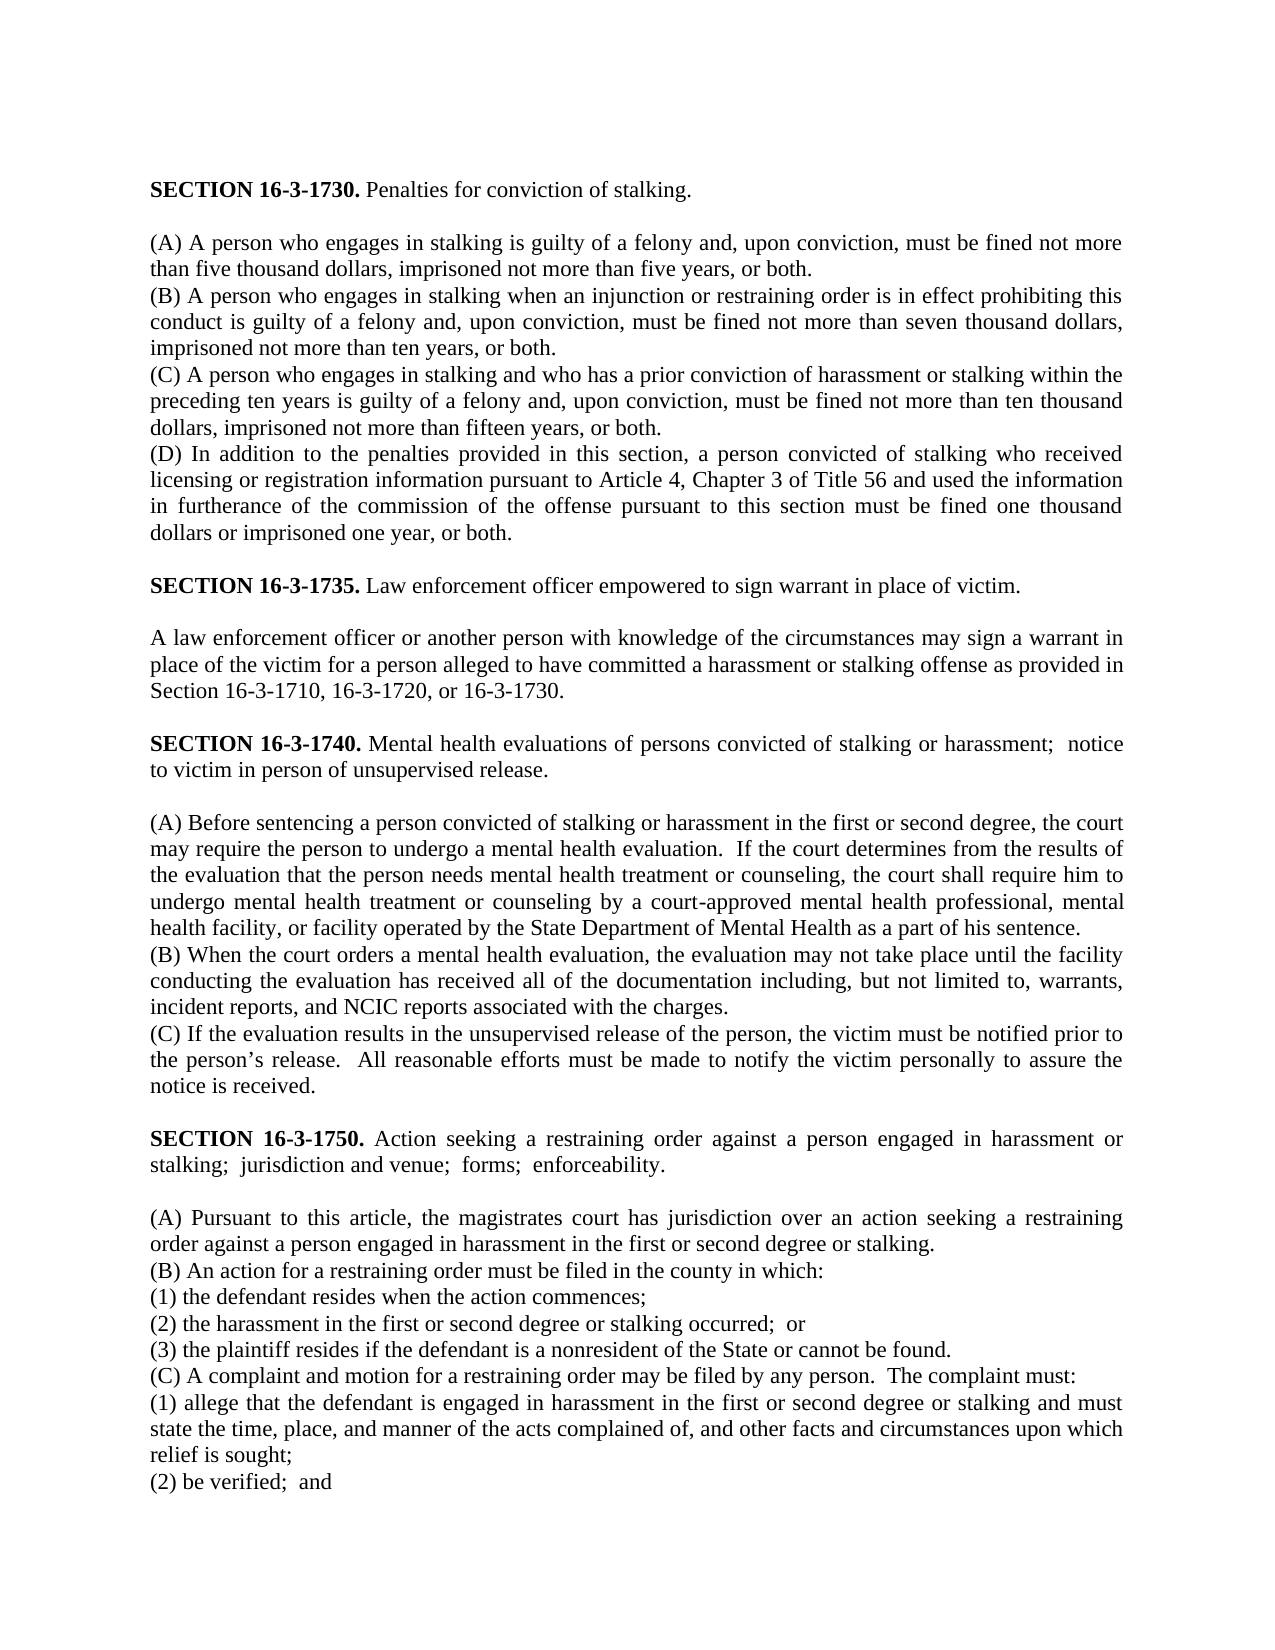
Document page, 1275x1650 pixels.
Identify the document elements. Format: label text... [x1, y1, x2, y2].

text (B) When the court orders a mental health evaluation, the evaluation may not take place until the facility conducting the evaluation has received all of the documentation including, but not limited to, warrants, incident reports, and NCIC reports associated with the charges. [150, 941, 1125, 1020]
text SECTION 16-3-1740. Mental health evaluations of persons convicted of stalking or harassment; notice to victim in person of unsupervised release. [150, 730, 1125, 782]
text (C) If the evaluation results in the unsupervised release of the person, the victim must be notified prior to the person’s release. All reasonable efforts must be made to notify the victim personally to assure the notice is received. [150, 1020, 1125, 1099]
text (C) A person who engages in stalking and who has a prior conviction of harassment or stalking within the preceding ten years is guilty of a felony and, upon conviction, must be fined not more than ten thousand dollars, imprisoned not more than fifteen years, or both. [150, 361, 1125, 440]
text (C) A complaint and motion for a restraining order may be filed by any person. The complaint must: [150, 1362, 1125, 1389]
text (B) An action for a restraining order must be filed in the county in which: [150, 1257, 1125, 1283]
text (D) In addition to the penalties provided in this section, a person convicted of stalking who received licensing or registration information pursuant to Article 4, Chapter 3 of Title 56 and used the information in furtherance of the commission of the offense pursuant to this section must be fined one thousand dollars or imprisoned one year, or both. [150, 440, 1125, 545]
text SECTION 16-3-1735. Law enforcement officer empowered to sign warrant in place of victim. [150, 572, 1125, 598]
text SECTION 16-3-1730. Penalties for conviction of stalking. [150, 176, 1125, 203]
text (1) the defendant resides when the action commences; [150, 1283, 1125, 1309]
text A law enforcement officer or another person with knowledge of the circumstances may sign a warrant in place of the victim for a person alleged to have committed a harassment or stalking offense as provided in Section 16-3-1710, 16-3-1720, or 16-3-1730. [150, 624, 1125, 703]
text (A) A person who engages in stalking is guilty of a felony and, upon conviction, must be fined not more than five thousand dollars, imprisoned not more than five years, or both. [150, 229, 1125, 282]
text (A) Pursuant to this article, the magistrates court has jurisdiction over an action seeking a restraining order against a person engaged in harassment in the first or second degree or stalking. [150, 1204, 1125, 1257]
text (A) Before sentencing a person convicted of stalking or harassment in the first or second degree, the court may require the person to undergo a mental health evaluation. If the court determines from the results of the evaluation that the person needs mental health treatment or counseling, the court shall require him to undergo mental health treatment or counseling by a court-approved mental health professional, mental health facility, or facility operated by the State Department of Mental Health as a part of his sentence. [150, 809, 1125, 941]
text (2) the harassment in the first or second degree or stalking occurred; or [150, 1309, 1125, 1336]
text (3) the plaintiff resides if the defendant is a nonresident of the State or cannot be found. [150, 1336, 1125, 1362]
text (1) allege that the defendant is engaged in harassment in the first or second degree or stalking and must state the time, place, and manner of the acts complained of, and other facts and circumstances upon which relief is sought; [150, 1389, 1125, 1468]
text SECTION 16-3-1750. Action seeking a restraining order against a person engaged in harassment or stalking; jurisdiction and venue; forms; enforceability. [150, 1125, 1125, 1178]
text (B) A person who engages in stalking when an injunction or restraining order is in effect prohibiting this conduct is guilty of a felony and, upon conviction, must be fined not more than seven thousand dollars, imprisoned not more than ten years, or both. [150, 282, 1125, 361]
text (2) be verified; and [150, 1468, 1125, 1494]
